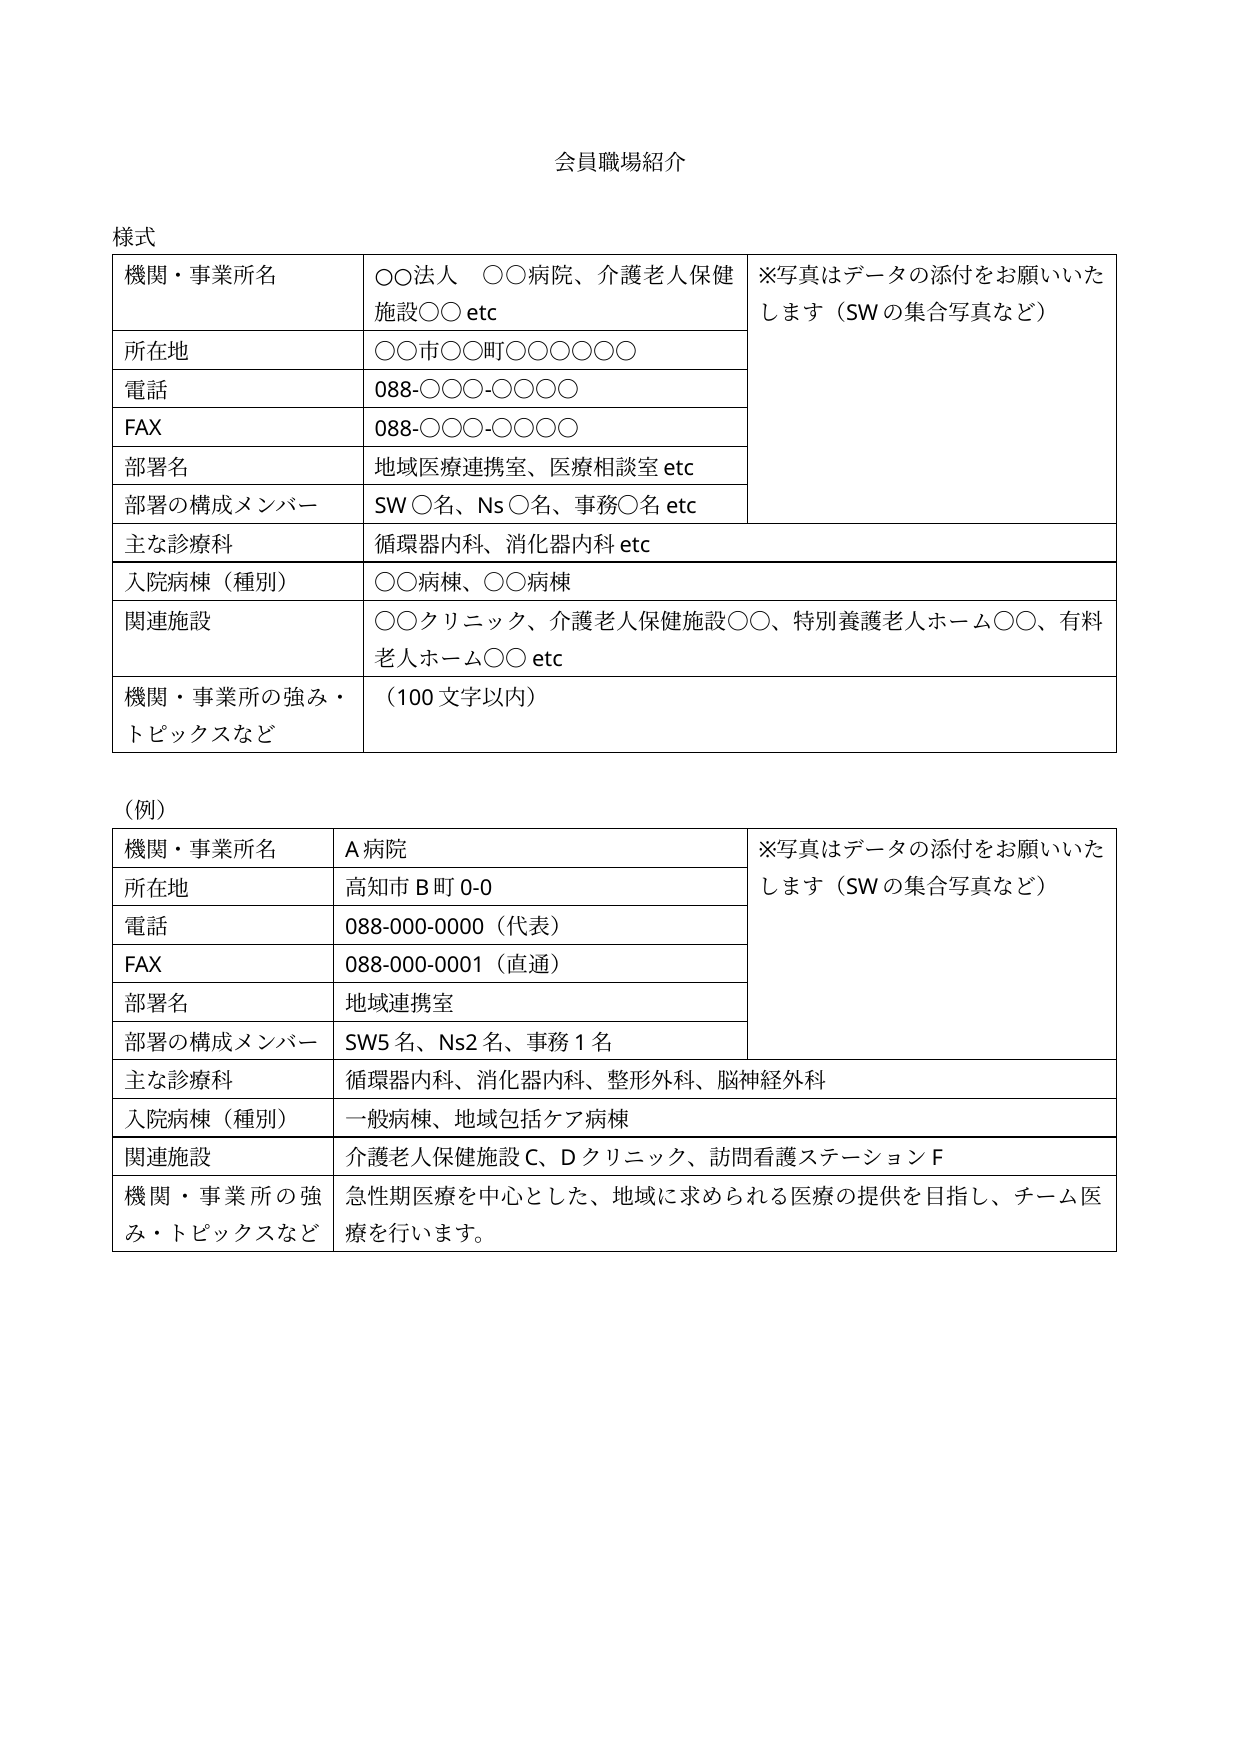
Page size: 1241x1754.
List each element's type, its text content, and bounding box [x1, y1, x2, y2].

table_cell 部署の構成メンバー [113, 1022, 333, 1059]
table_header A病院 [334, 829, 747, 867]
table_cell 088-〇〇〇-〇〇〇〇 [364, 408, 747, 446]
table_cell 高知市B町0-0 [334, 868, 747, 905]
table_cell 部署名 [113, 447, 363, 484]
table_cell 介護老人保健施設C、Dクリニック、訪問看護ステーションF [334, 1138, 1116, 1175]
table_cell SW5名、Ns2名、事務1名 [334, 1022, 747, 1059]
table_cell 088-000-0001（直通） [334, 945, 747, 982]
table_cell 部署名 [113, 983, 333, 1021]
text 会員職場紹介 [112, 142, 1128, 179]
table_header ※写真はデータの添付をお願いいたします（SWの集合写真など） [748, 255, 1116, 523]
table_cell 一般病棟、地域包括ケア病棟 [334, 1099, 1116, 1136]
table_cell 〇〇市〇〇町〇〇〇〇〇〇 [364, 331, 747, 369]
text （例） [112, 791, 1128, 828]
table_cell 主な診療科 [113, 1060, 333, 1098]
table_cell 循環器内科、消化器内科etc [364, 524, 1116, 561]
table_cell 地域医療連携室、医療相談室etc [364, 447, 747, 484]
table_cell 地域連携室 [334, 983, 747, 1021]
table_cell 主な診療科 [113, 524, 363, 561]
table_cell 088-〇〇〇-〇〇〇〇 [364, 370, 747, 407]
table_header ○○法人 ○○病院、介護老人保健施設〇〇etc [364, 255, 747, 330]
table_cell FAX [113, 945, 333, 982]
table_cell 電話 [113, 370, 363, 407]
table_cell FAX [113, 408, 363, 446]
table_cell 入院病棟（種別） [113, 1099, 333, 1136]
table_cell 入院病棟（種別） [113, 563, 363, 600]
table_header ※写真はデータの添付をお願いいたします（SWの集合写真など） [748, 829, 1116, 1059]
table_cell 部署の構成メンバー [113, 485, 363, 523]
table_cell 088-000-0000（代表） [334, 906, 747, 944]
text 様式 [112, 217, 1128, 254]
table_cell 所在地 [113, 868, 333, 905]
table_cell 機関・事業所の強み・トピックスなど [113, 677, 363, 752]
table_cell 〇〇クリニック、介護老人保健施設〇〇、特別養護老人ホーム〇〇、有料老人ホーム〇〇etc [364, 601, 1116, 676]
table_cell 関連施設 [113, 1138, 333, 1175]
table_cell 所在地 [113, 331, 363, 369]
table_cell SW〇名、Ns〇名、事務〇名etc [364, 485, 747, 523]
table_cell （100文字以内） [364, 677, 1116, 752]
table_header 機関・事業所名 [113, 255, 363, 330]
table_cell 機関・事業所の強み・トピックスなど [113, 1176, 333, 1251]
table_cell 関連施設 [113, 601, 363, 676]
table_cell 電話 [113, 906, 333, 944]
table_header 機関・事業所名 [113, 829, 333, 867]
table_cell 循環器内科、消化器内科、整形外科、脳神経外科 [334, 1060, 1116, 1098]
table_cell 〇〇病棟、○○病棟 [364, 563, 1116, 600]
table_cell 急性期医療を中心とした、地域に求められる医療の提供を目指し、チーム医療を行います。 [334, 1176, 1116, 1251]
